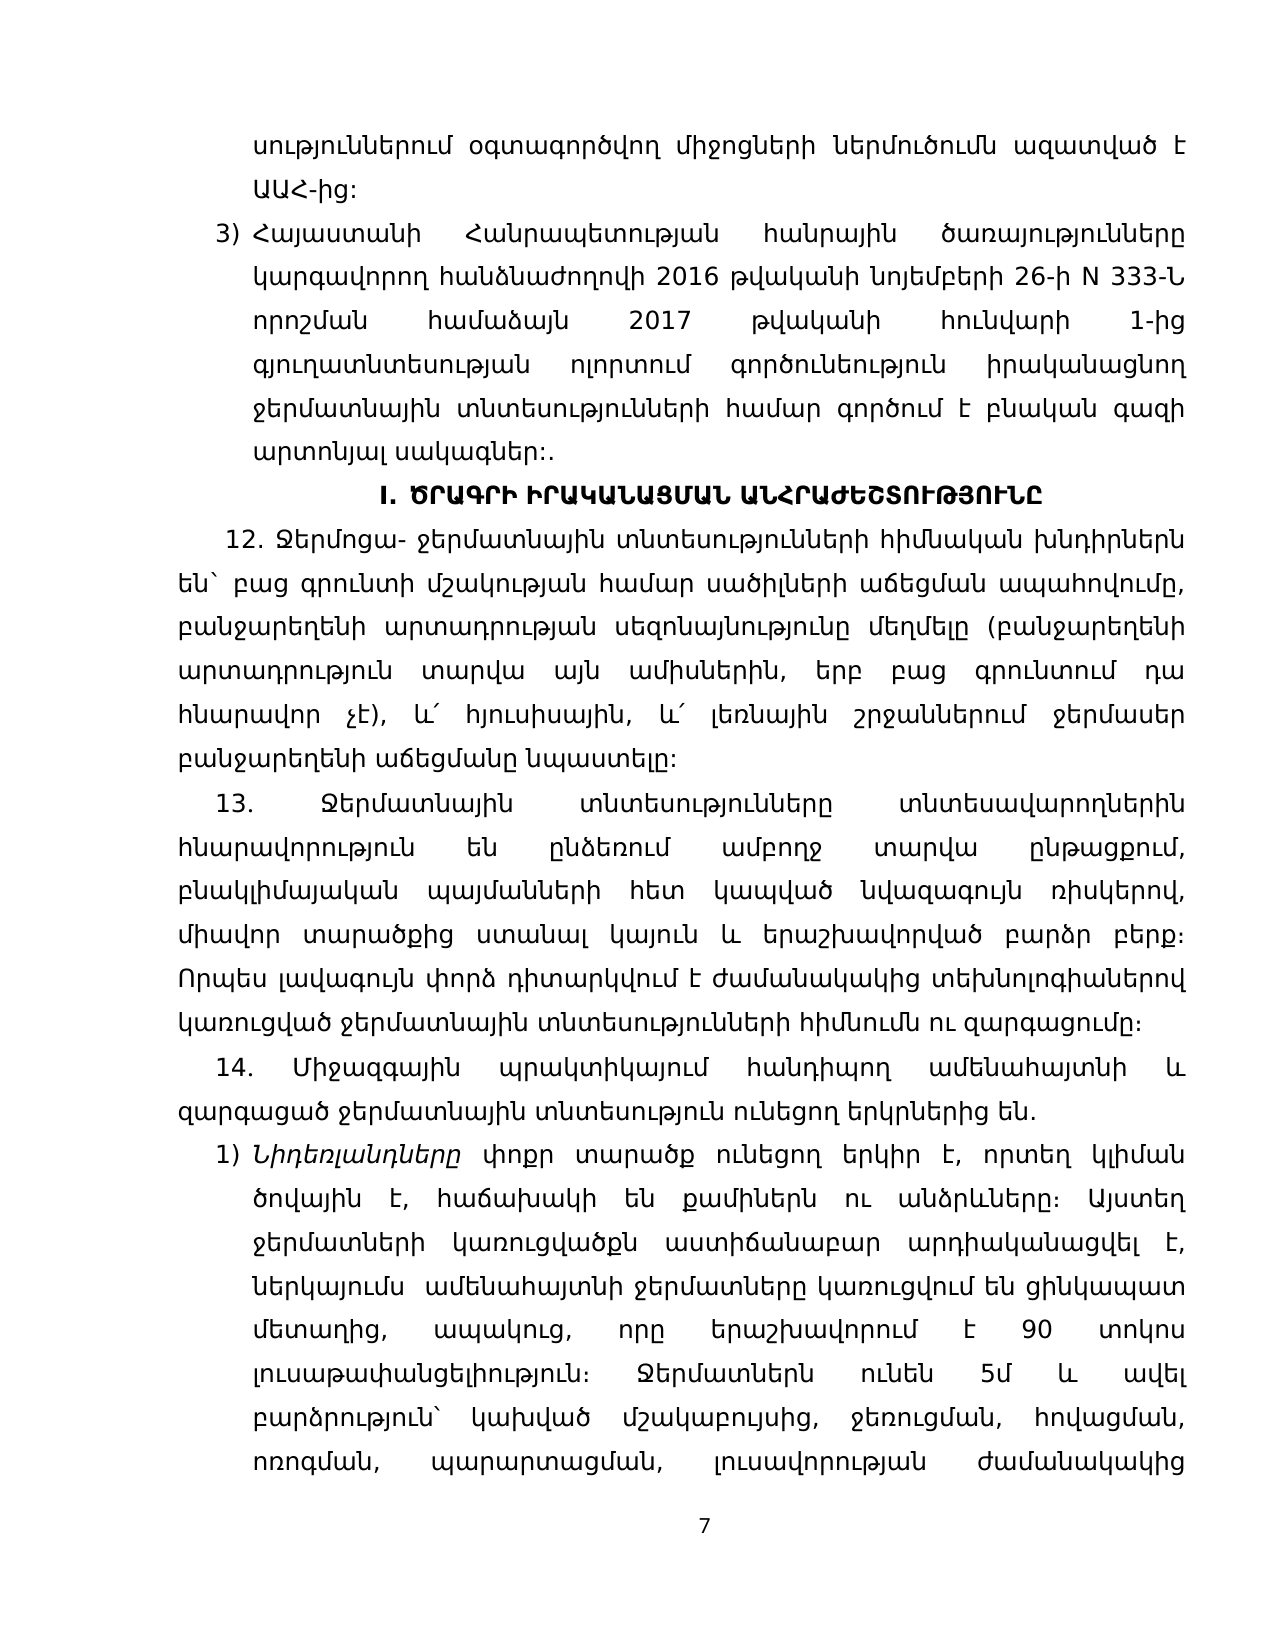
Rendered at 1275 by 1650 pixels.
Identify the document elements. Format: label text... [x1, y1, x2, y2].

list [215, 1141, 1186, 1476]
list Հայաստանի Հանրապետության հանրային ծառայությունները կարգավորող հանձնաժողովի 2016 թվականի նոյեմբերի 26-ի N 333-Ն որոշման համաձայն 2017 թվականի հունվարի 1-ից գյուղատնտեսության ոլորտում գործունեություն իրականացնող ջերմատնային տնտեսությունների համար գործում է բնական գազի արտոնյալ սակագներ:. [215, 219, 1186, 467]
list ԾՐԱԳՐԻ ԻՐԱԿԱՆԱՑՄԱՆ ԱՆՀՐԱԺԵՇՏՈՒԹՅՈՒՆԸ [177, 481, 1186, 510]
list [215, 131, 1186, 204]
text 14. Միջազգային պրակտիկայում հանդիպող ամենահայտնի և զարգացած ջերմատնային տնտեսություն ունեցող երկրներից են. [177, 1052, 1186, 1126]
text 13. Ջերմատնային տնտեսությունները տնտեսավարողներին հնարավորություն են ընձեռում ամբողջ տարվա ընթացքում, բնակլիմայական պայմանների հետ կապված նվազագույն ռիսկերով, միավոր տարածքից ստանալ կայուն և երաշխավորված բարձր բերք։ Որպես լավագույն փորձ դիտարկվում է ժամանակակից տեխնոլոգիաներով կառուցված ջերմատնային տնտեսությունների հիմնումն ու զարգացումը։ [177, 787, 1186, 1037]
text 12. Ջերմոցա- ջերմատնային տնտեսությունների հիմնական խնդիրներն են` բաց գրունտի մշակության համար սածիլների աճեցման ապահովումը, բանջարեղենի արտադրության սեզոնայնությունը մեղմելը (բանջարեղենի արտադրություն տարվա այն ամիսներին, երբ բաց գրունտում դա հնարավոր չէ), և՛ հյուսիսային, և՛ լեռնային շրջաններում ջերմասեր բանջարեղենի աճեցմանը նպաստելը: [177, 525, 1186, 773]
